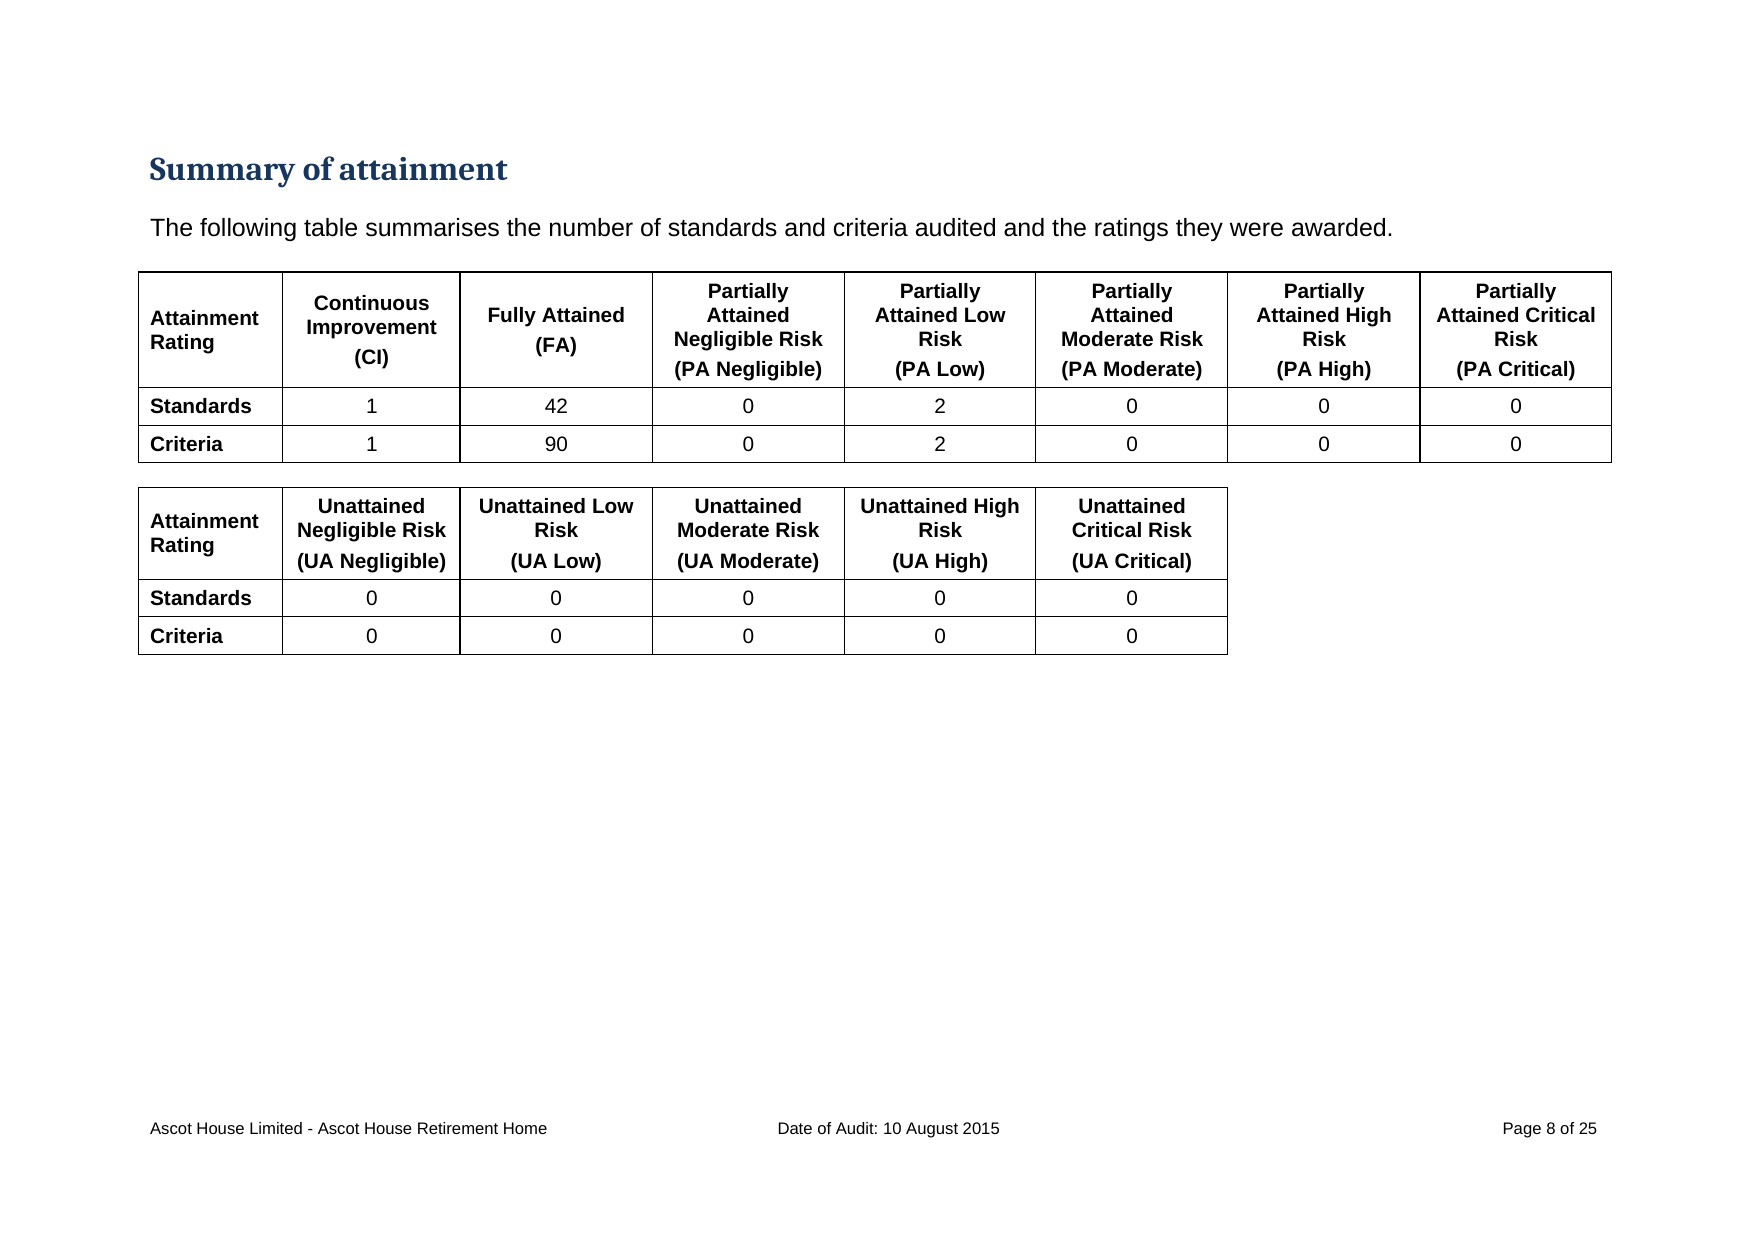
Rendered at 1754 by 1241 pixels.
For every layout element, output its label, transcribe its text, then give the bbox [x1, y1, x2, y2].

table_cell 2 [845, 388, 1035, 424]
table_cell 0 [845, 617, 1035, 654]
table_cell 0 [1228, 426, 1419, 462]
table_header Partially Attained Moderate Risk (PA Moderate) [1036, 273, 1227, 387]
subtitle Summary of attainment [150, 150, 1604, 188]
table_cell 1 [283, 426, 459, 462]
table_cell 0 [653, 580, 844, 616]
table_cell 2 [845, 426, 1035, 462]
table_header Unattained Critical Risk (UA Critical) [1036, 488, 1227, 579]
text The following table summarises the number of standards and criteria audited and the ratings they were awarded. [150, 213, 1604, 242]
table_cell 0 [1421, 426, 1611, 462]
table_cell Criteria [139, 617, 282, 654]
table_header Unattained Moderate Risk (UA Moderate) [653, 488, 844, 579]
table_cell 0 [1228, 388, 1419, 424]
table_cell 0 [283, 617, 459, 654]
table_cell Standards [139, 580, 282, 616]
table_cell 0 [1036, 426, 1227, 462]
table_cell Criteria [139, 426, 282, 462]
table_cell 0 [653, 426, 844, 462]
table_cell 90 [461, 426, 652, 462]
table_header Unattained High Risk (UA High) [845, 488, 1035, 579]
table_cell 0 [461, 580, 652, 616]
table_cell 0 [1036, 580, 1227, 616]
table_cell 0 [653, 617, 844, 654]
table_cell 1 [283, 388, 459, 424]
table_cell 0 [1036, 617, 1227, 654]
table_cell 0 [283, 580, 459, 616]
table_header Attainment Rating [139, 273, 282, 387]
table_header Unattained Negligible Risk (UA Negligible) [283, 488, 459, 579]
table_cell 0 [845, 580, 1035, 616]
table_header Partially Attained High Risk (PA High) [1228, 273, 1419, 387]
table_header Fully Attained (FA) [461, 273, 652, 387]
table_header Partially Attained Low Risk (PA Low) [845, 273, 1035, 387]
table_header Unattained Low Risk (UA Low) [461, 488, 652, 579]
table_cell Standards [139, 388, 282, 424]
table_header Partially Attained Negligible Risk (PA Negligible) [653, 273, 844, 387]
table_cell 0 [1036, 388, 1227, 424]
table_cell 0 [653, 388, 844, 424]
table_header Partially Attained Critical Risk (PA Critical) [1421, 273, 1611, 387]
table_cell 0 [461, 617, 652, 654]
table_cell 0 [1421, 388, 1611, 424]
table_header Continuous Improvement (CI) [283, 273, 459, 387]
table_cell 42 [461, 388, 652, 424]
table_header Attainment Rating [139, 488, 282, 579]
